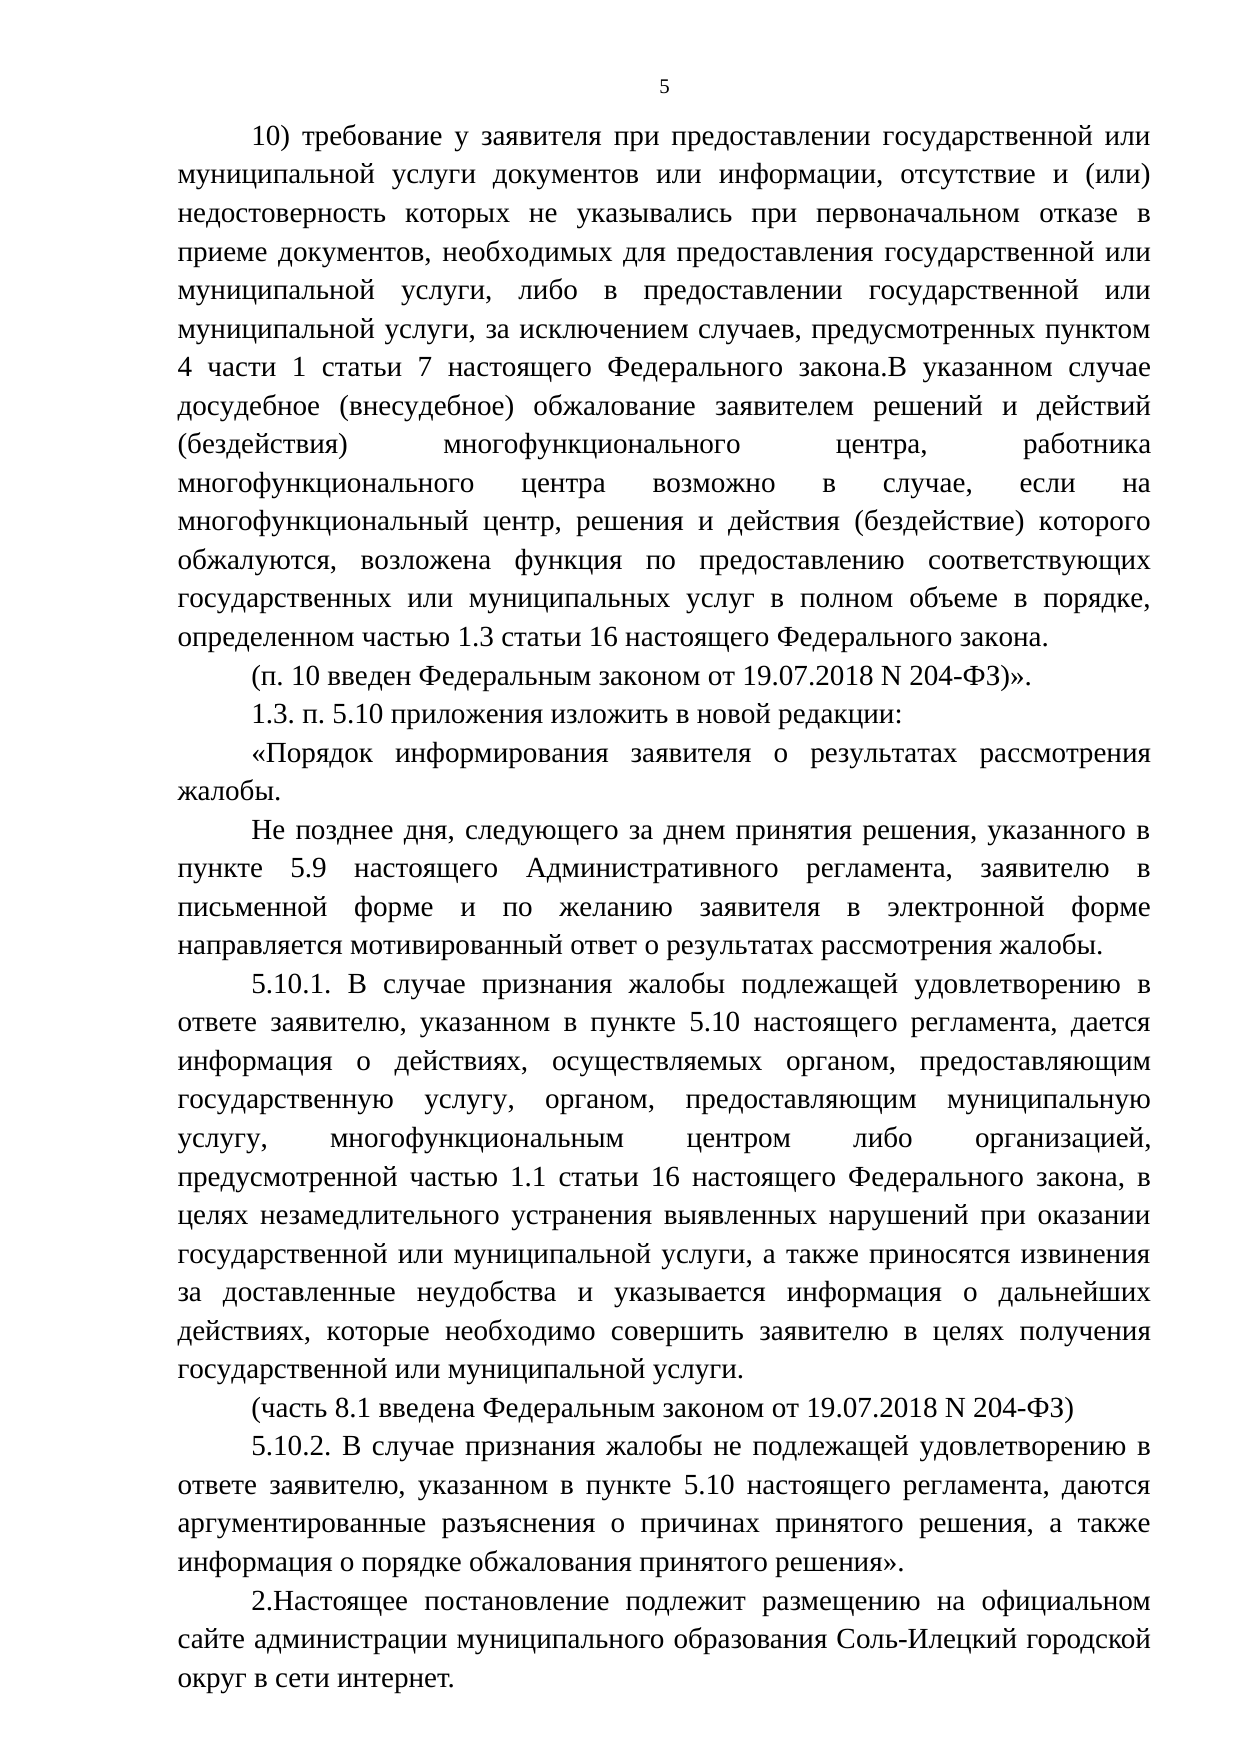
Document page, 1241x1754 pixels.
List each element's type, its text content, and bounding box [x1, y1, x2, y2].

text «Порядок информирования заявителя о результатах рассмотрения жалобы. [177, 735, 1152, 807]
text 1.3. п. 5.10 приложения изложить в новой редакции: [177, 696, 1152, 730]
text (часть 8.1 введена Федеральным законом от 19.07.2018 N 204-ФЗ) [177, 1390, 1152, 1423]
text Не позднее дня, следующего за днем принятия решения, указанного в пункте 5.9 настоящего Административного регламента, заявителю в письменной форме и по желанию заявителя в электронной форме направляется мотивированный ответ о результатах рассмотрения жалобы. [177, 812, 1152, 961]
subtitle 2.Настоящее постановление подлежит размещению на официальном сайте администрации муниципального образования Соль-Илецкий городской округ в сети интернет. [177, 1583, 1152, 1693]
text (п. 10 введен Федеральным законом от 19.07.2018 N 204-ФЗ)». [177, 658, 1152, 691]
text 5.10.2. В случае признания жалобы не подлежащей удовлетворению в ответе заявителю, указанном в пункте 5.10 настоящего регламента, даются аргументированные разъяснения о причинах принятого решения, а также информация о порядке обжалования принятого решения». [177, 1428, 1152, 1578]
text 10) требование у заявителя при предоставлении государственной или муниципальной услуги документов или информации, отсутствие и (или) недостоверность которых не указывались при первоначальном отказе в приеме документов, необходимых для предоставления государственной или муниципальной услуги, либо в предоставлении государственной или муниципальной услуги, за исключением случаев, предусмотренных пунктом 4 части 1 статьи 7 настоящего Федерального закона.В указанном случае досудебное (внесудебное) обжалование заявителем решений и действий (бездействия) многофункционального центра, работника многофункционального центра возможно в случае, если на многофункциональный центр, решения и действия (бездействие) которого обжалуются, возложена функция по предоставлению соответствующих государственных или муниципальных услуг в полном объеме в порядке, определенном частью 1.3 статьи 16 настоящего Федерального закона. [177, 118, 1152, 653]
text 5.10.1. В случае признания жалобы подлежащей удовлетворению в ответе заявителю, указанном в пункте 5.10 настоящего регламента, дается информация о действиях, осуществляемых органом, предоставляющим государственную услугу, органом, предоставляющим муниципальную услугу, многофункциональным центром либо организацией, предусмотренной частью 1.1 статьи 16 настоящего Федерального закона, в целях незамедлительного устранения выявленных нарушений при оказании государственной или муниципальной услуги, а также приносятся извинения за доставленные неудобства и указывается информация о дальнейших действиях, которые необходимо совершить заявителю в целях получения государственной или муниципальной услуги. [177, 966, 1152, 1385]
